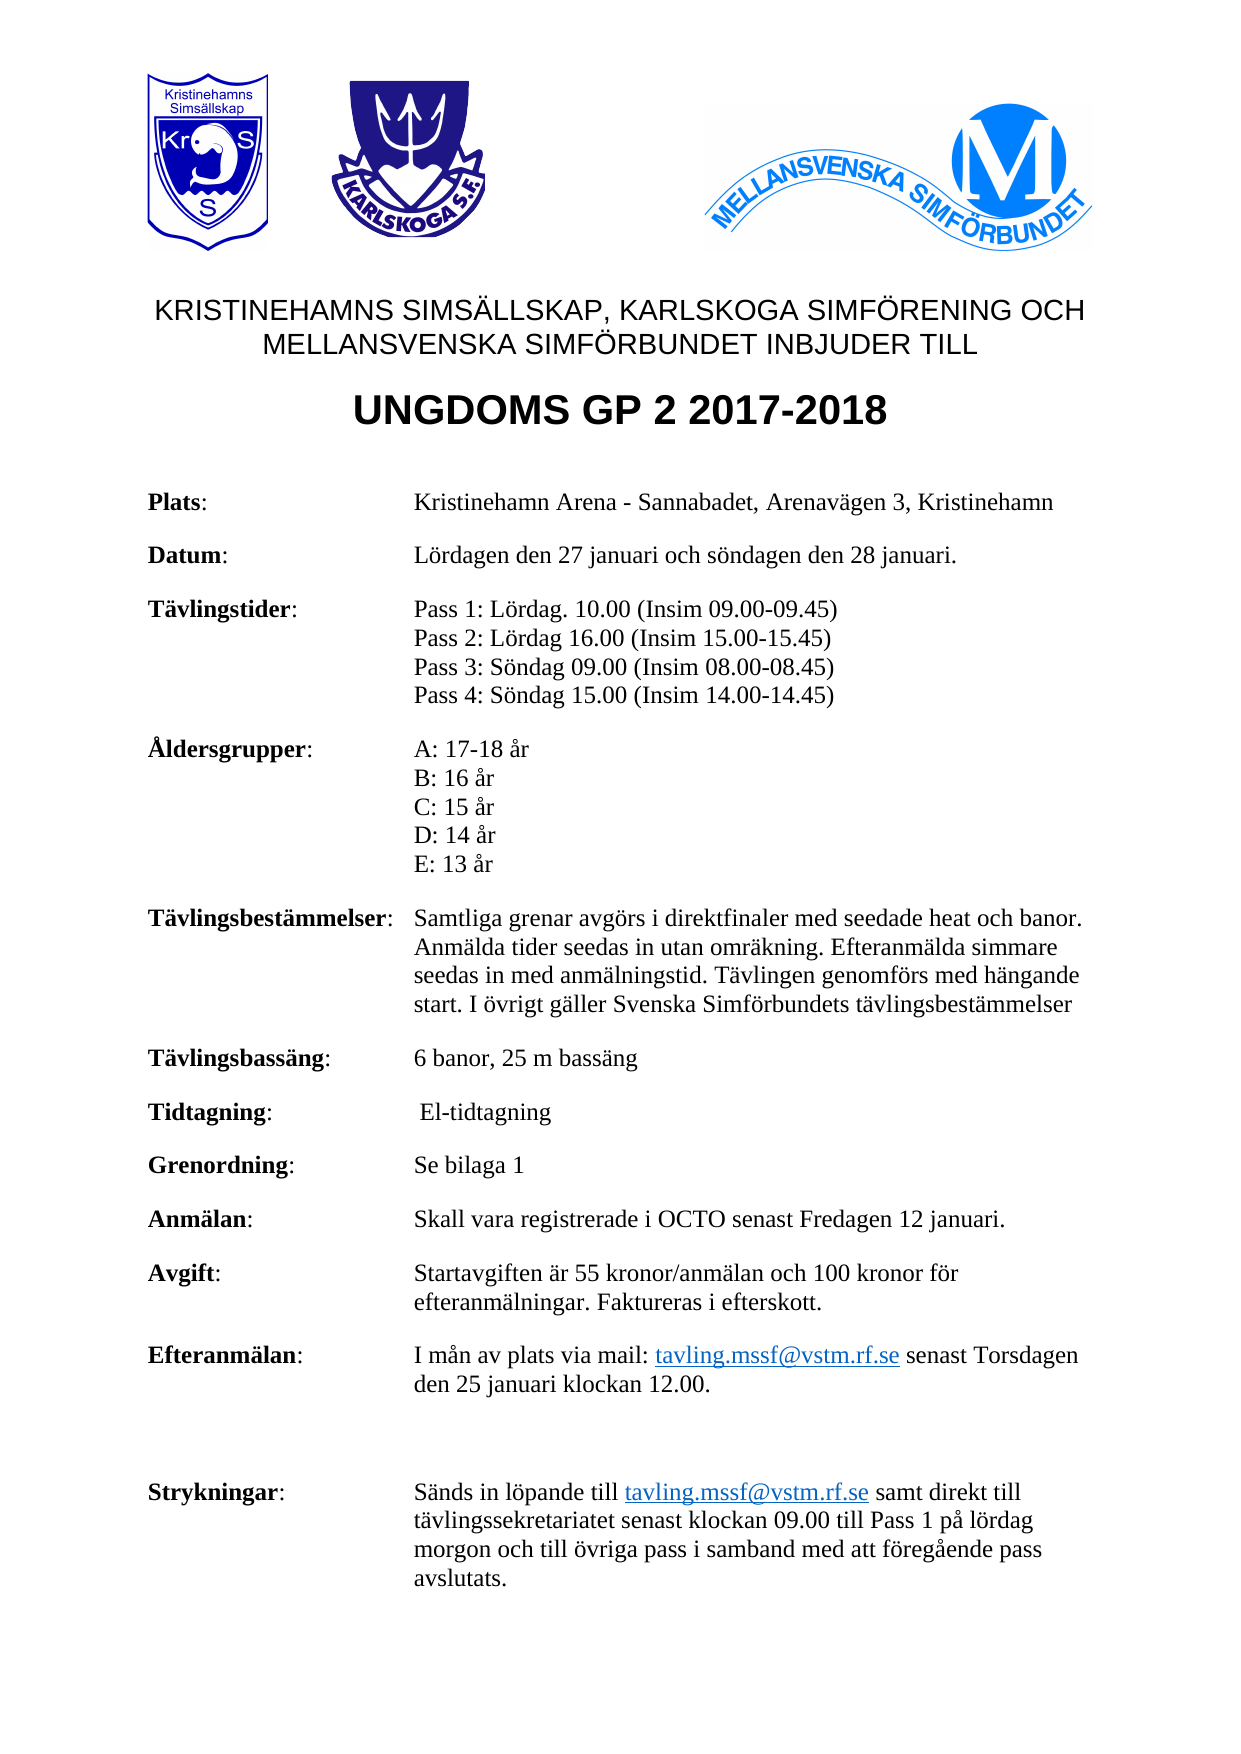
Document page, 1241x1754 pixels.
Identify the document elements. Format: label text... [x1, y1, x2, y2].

text Åldersgrupper: A: 17-18 år B: 16 år C: 15 år D: 14 år E: 13 år [148, 734, 1092, 878]
text Grenordning: Se bilaga 1 [148, 1151, 1092, 1179]
text Efteranmälan: I mån av plats via mail: tavling.mssf@vstm.rf.se senast Torsdagen den 25 januari klockan 12.00. [148, 1341, 1092, 1398]
text KRISTINEHAMNS SIMSÄLLSKAP, KARLSKOGA SIMFÖRENING OCH MELLANSVENSKA SIMFÖRBUNDET INBJUDER TILL [148, 293, 1092, 360]
picture [704, 103, 1093, 251]
text Tävlingsbestämmelser: Samtliga grenar avgörs i direktfinaler med seedade heat och banor. Anmälda tider seedas in utan omräkning. Efteranmälda simmare seedas in med anmälningstid. Tävlingen genomförs med hängande start. I övrigt gäller Svenska Simförbundets tävlingsbestämmelser [148, 903, 1092, 1018]
text UNGDOMS GP 2 2017-2018 [148, 385, 1092, 433]
picture [331, 80, 485, 238]
text Datum: Lördagen den 27 januari och söndagen den 28 januari. [148, 541, 1092, 569]
picture [147, 73, 268, 251]
text Tidtagning: El-tidtagning [148, 1097, 1092, 1126]
text Avgift: Startavgiften är 55 kronor/anmälan och 100 kronor för efteranmälningar. Faktureras i efterskott. [148, 1258, 1092, 1316]
text Plats: Kristinehamn Arena - Sannabadet, Arenavägen 3, Kristinehamn [148, 487, 1092, 516]
text Tävlingsbassäng: 6 banor, 25 m bassäng [148, 1043, 1092, 1072]
text Anmälan: Skall vara registrerade i OCTO senast Fredagen 12 januari. [148, 1204, 1092, 1233]
text Tävlingstider: Pass 1: Lördag. 10.00 (Insim 09.00-09.45) Pass 2: Lördag 16.00 (Insim 15.00-15.45) Pass 3: Söndag 09.00 (Insim 08.00-08.45) Pass 4: Söndag 15.00 (Insim 14.00-14.45) [148, 594, 1092, 709]
text Strykningar: Sänds in löpande till tavling.mssf@vstm.rf.se samt direkt till tävlingssekretariatet senast klockan 09.00 till Pass 1 på lördag morgon och till övriga pass i samband med att föregående pass avslutats. [148, 1477, 1092, 1592]
